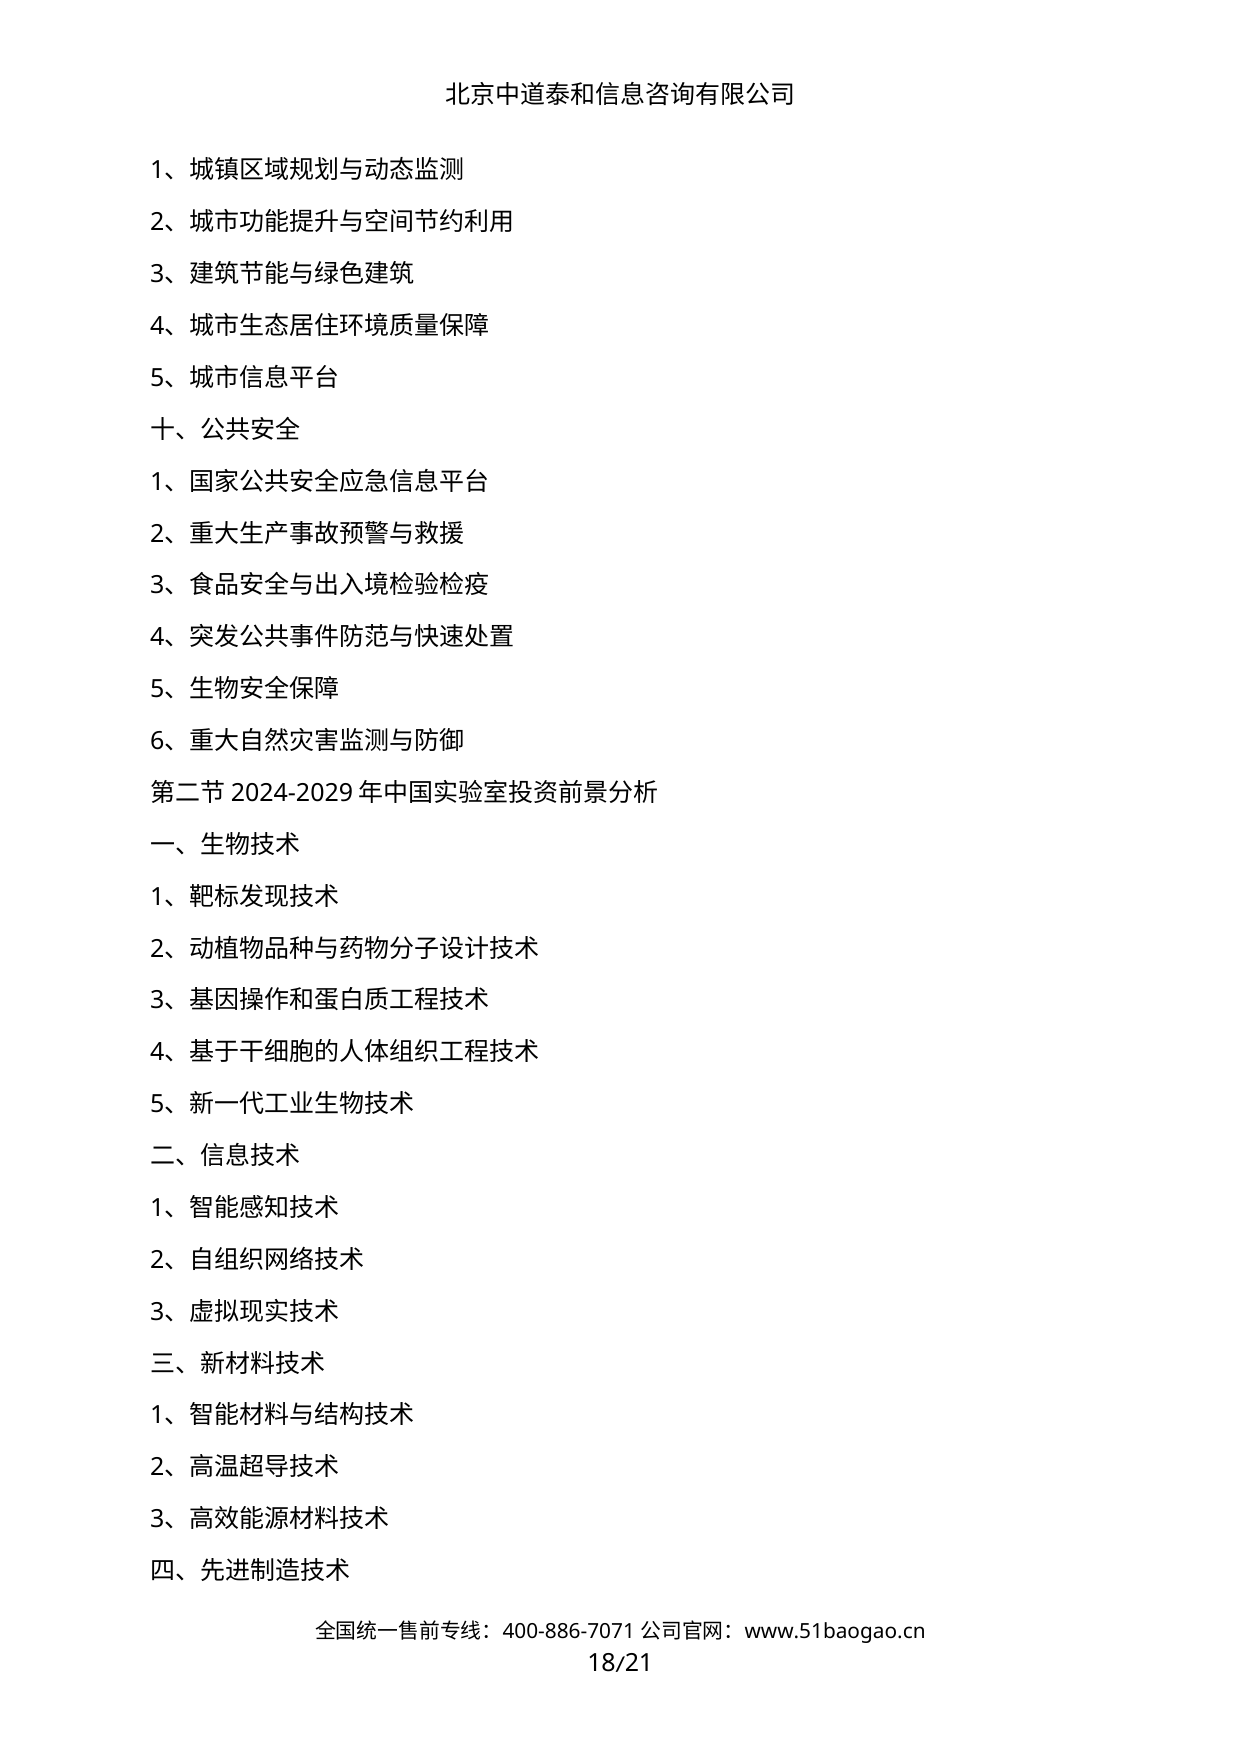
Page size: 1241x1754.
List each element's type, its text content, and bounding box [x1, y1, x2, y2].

text 1、智能感知技术 [150, 1187, 1090, 1224]
text 2、重大生产事故预警与救援 [150, 513, 1090, 549]
text 3、基因操作和蛋白质工程技术 [150, 980, 1090, 1016]
text 4、城市生态居住环境质量保障 [150, 306, 1090, 342]
text 3、高效能源材料技术 [150, 1499, 1090, 1535]
text 二、信息技术 [150, 1136, 1090, 1172]
text 2、动植物品种与药物分子设计技术 [150, 928, 1090, 964]
text 1、国家公共安全应急信息平台 [150, 461, 1090, 497]
text 5、新一代工业生物技术 [150, 1084, 1090, 1120]
text 2、高温超导技术 [150, 1447, 1090, 1483]
text 2、城市功能提升与空间节约利用 [150, 202, 1090, 238]
text 1、智能材料与结构技术 [150, 1395, 1090, 1431]
text 1、城镇区域规划与动态监测 [150, 150, 1090, 186]
text 4、突发公共事件防范与快速处置 [150, 617, 1090, 653]
text 三、新材料技术 [150, 1343, 1090, 1379]
text 5、城市信息平台 [150, 357, 1090, 394]
text 2、自组织网络技术 [150, 1239, 1090, 1276]
text 3、建筑节能与绿色建筑 [150, 254, 1090, 290]
text 4、基于干细胞的人体组织工程技术 [150, 1032, 1090, 1068]
text 十、公共安全 [150, 409, 1090, 446]
text 5、生物安全保障 [150, 669, 1090, 705]
text 一、生物技术 [150, 824, 1090, 861]
text 3、虚拟现实技术 [150, 1291, 1090, 1327]
text 1、靶标发现技术 [150, 876, 1090, 912]
text 6、重大自然灾害监测与防御 [150, 721, 1090, 757]
text 3、食品安全与出入境检验检疫 [150, 565, 1090, 601]
text 第二节 2024-2029年中国实验室投资前景分析 [150, 772, 1090, 809]
text 四、先进制造技术 [150, 1551, 1090, 1587]
